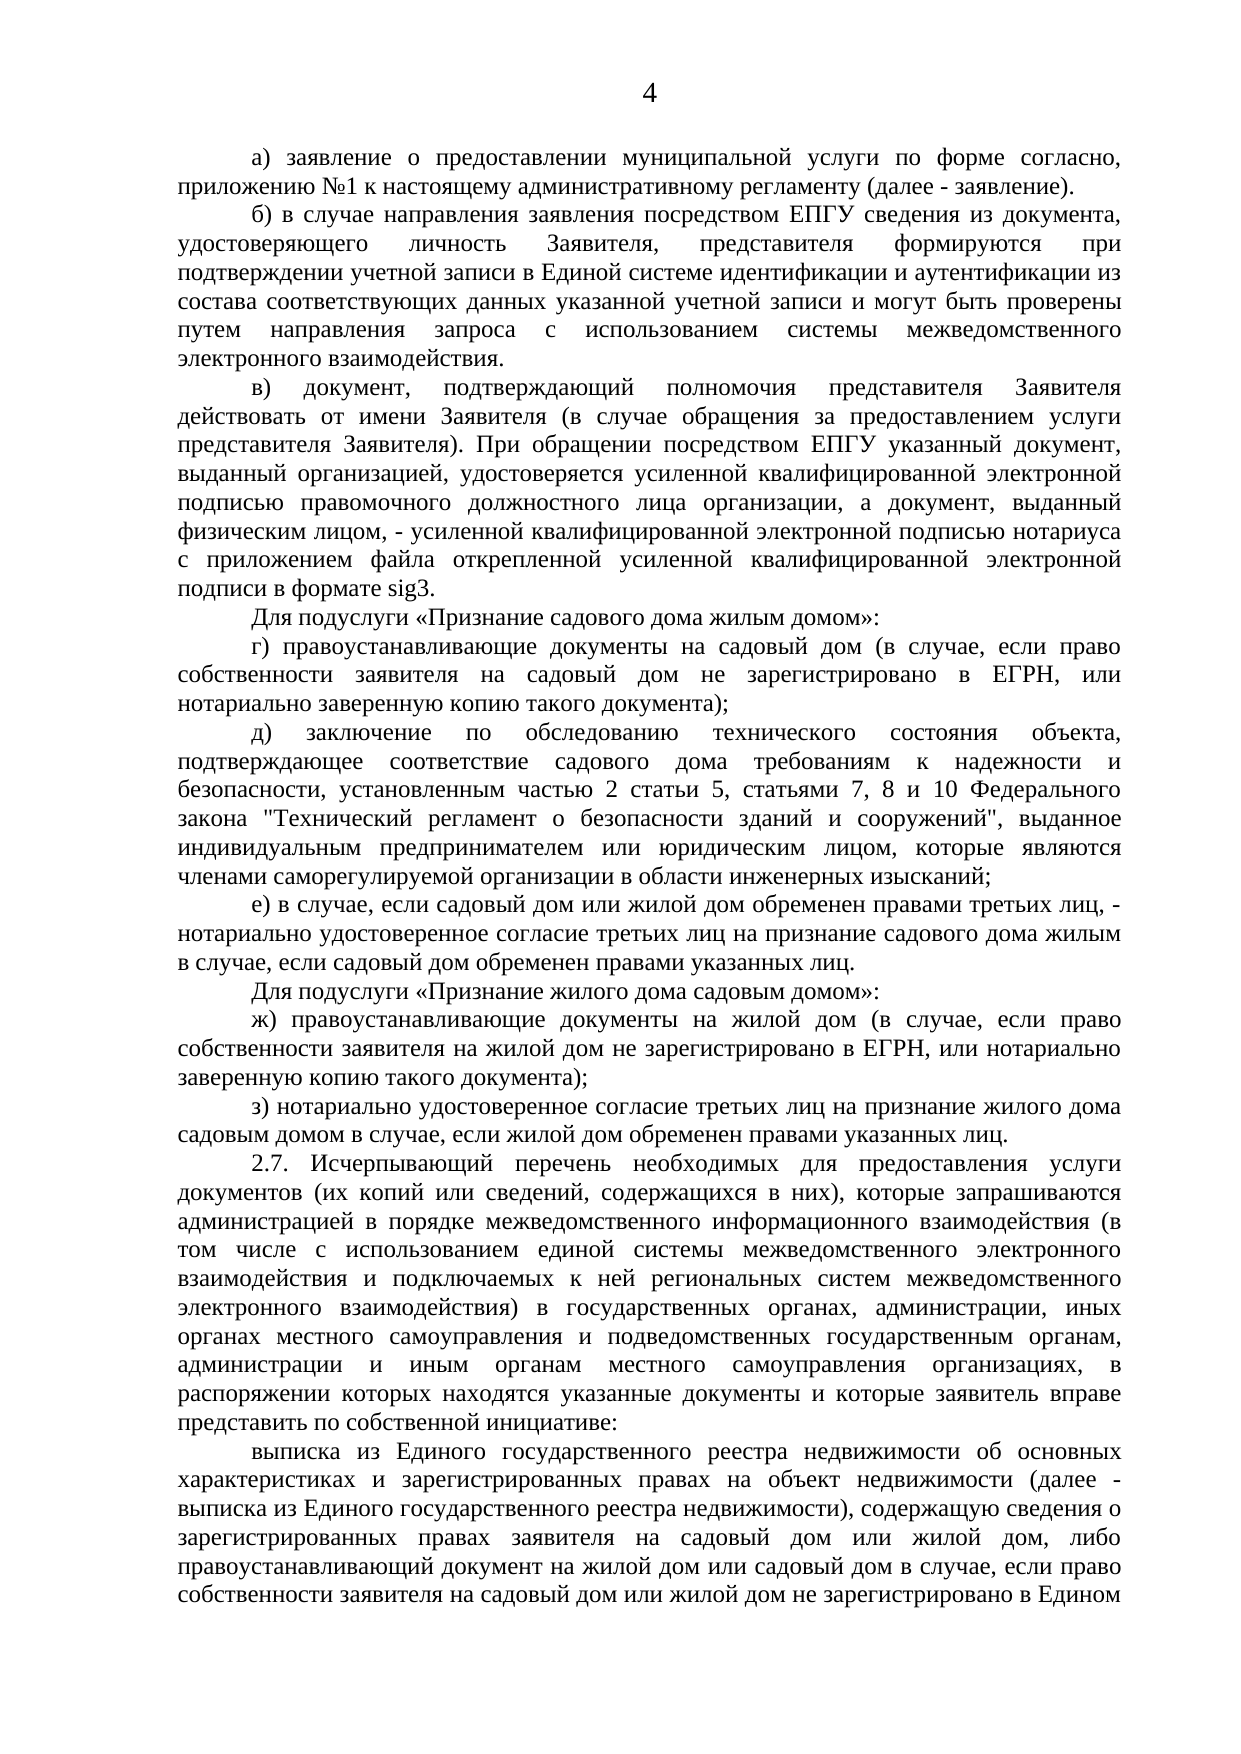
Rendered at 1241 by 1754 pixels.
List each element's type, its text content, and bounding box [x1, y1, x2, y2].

text 2.7. Исчерпывающий перечень необходимых для предоставления услуги документов (их копий или сведений, содержащихся в них), которые запрашиваются администрацией в порядке межведомственного информационного взаимодействия (в том числе с использованием единой системы межведомственного электронного взаимодействия и подключаемых к ней региональных систем межведомственного электронного взаимодействия) в государственных органах, администрации, иных органах местного самоуправления и подведомственных государственным органам, администрации и иным органам местного самоуправления организациях, в распоряжении которых находятся указанные документы и которые заявитель вправе представить по собственной инициативе: [177, 1148, 1122, 1436]
text е) в случае, если садовый дом или жилой дом обременен правами третьих лиц, - нотариально удостоверенное согласие третьих лиц на признание садового дома жилым в случае, если садовый дом обременен правами указанных лиц. [177, 889, 1122, 976]
text ж) правоустанавливающие документы на жилой дом (в случае, если право собственности заявителя на жилой дом не зарегистрировано в ЕГРН, или нотариально заверенную копию такого документа); [177, 1004, 1122, 1091]
text Для подуслуги «Признание садового дома жилым домом»: [177, 602, 1122, 631]
text в) документ, подтверждающий полномочия представителя Заявителя действовать от имени Заявителя (в случае обращения за предоставлением услуги представителя Заявителя). При обращении посредством ЕПГУ указанный документ, выданный организацией, удостоверяется усиленной квалифицированной электронной подписью правомочного должностного лица организации, а документ, выданный физическим лицом, - усиленной квалифицированной электронной подписью нотариуса с приложением файла открепленной усиленной квалифицированной электронной подписи в формате sig3. [177, 372, 1122, 602]
text Для подуслуги «Признание жилого дома садовым домом»: [177, 976, 1122, 1004]
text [177, 1436, 1122, 1608]
text г) правоустанавливающие документы на садовый дом (в случае, если право собственности заявителя на садовый дом не зарегистрировано в ЕГРН, или нотариально заверенную копию такого документа); [177, 631, 1122, 717]
text а) заявление о предоставлении муниципальной услуги по форме согласно, приложению №1 к настоящему административному регламенту (далее - заявление). [177, 142, 1122, 199]
text б) в случае направления заявления посредством ЕПГУ сведения из документа, удостоверяющего личность Заявителя, представителя формируются при подтверждении учетной записи в Единой системе идентификации и аутентификации из состава соответствующих данных указанной учетной записи и могут быть проверены путем направления запроса с использованием системы межведомственного электронного взаимодействия. [177, 199, 1122, 372]
text з) нотариально удостоверенное согласие третьих лиц на признание жилого дома садовым домом в случае, если жилой дом обременен правами указанных лиц. [177, 1091, 1122, 1148]
text д) заключение по обследованию технического состояния объекта, подтверждающее соответствие садового дома требованиям к надежности и безопасности, установленным частью 2 статьи 5, статьями 7, 8 и 10 Федерального закона "Технический регламент о безопасности зданий и сооружений", выданное индивидуальным предпринимателем или юридическим лицом, которые являются членами саморегулируемой организации в области инженерных изысканий; [177, 717, 1122, 889]
